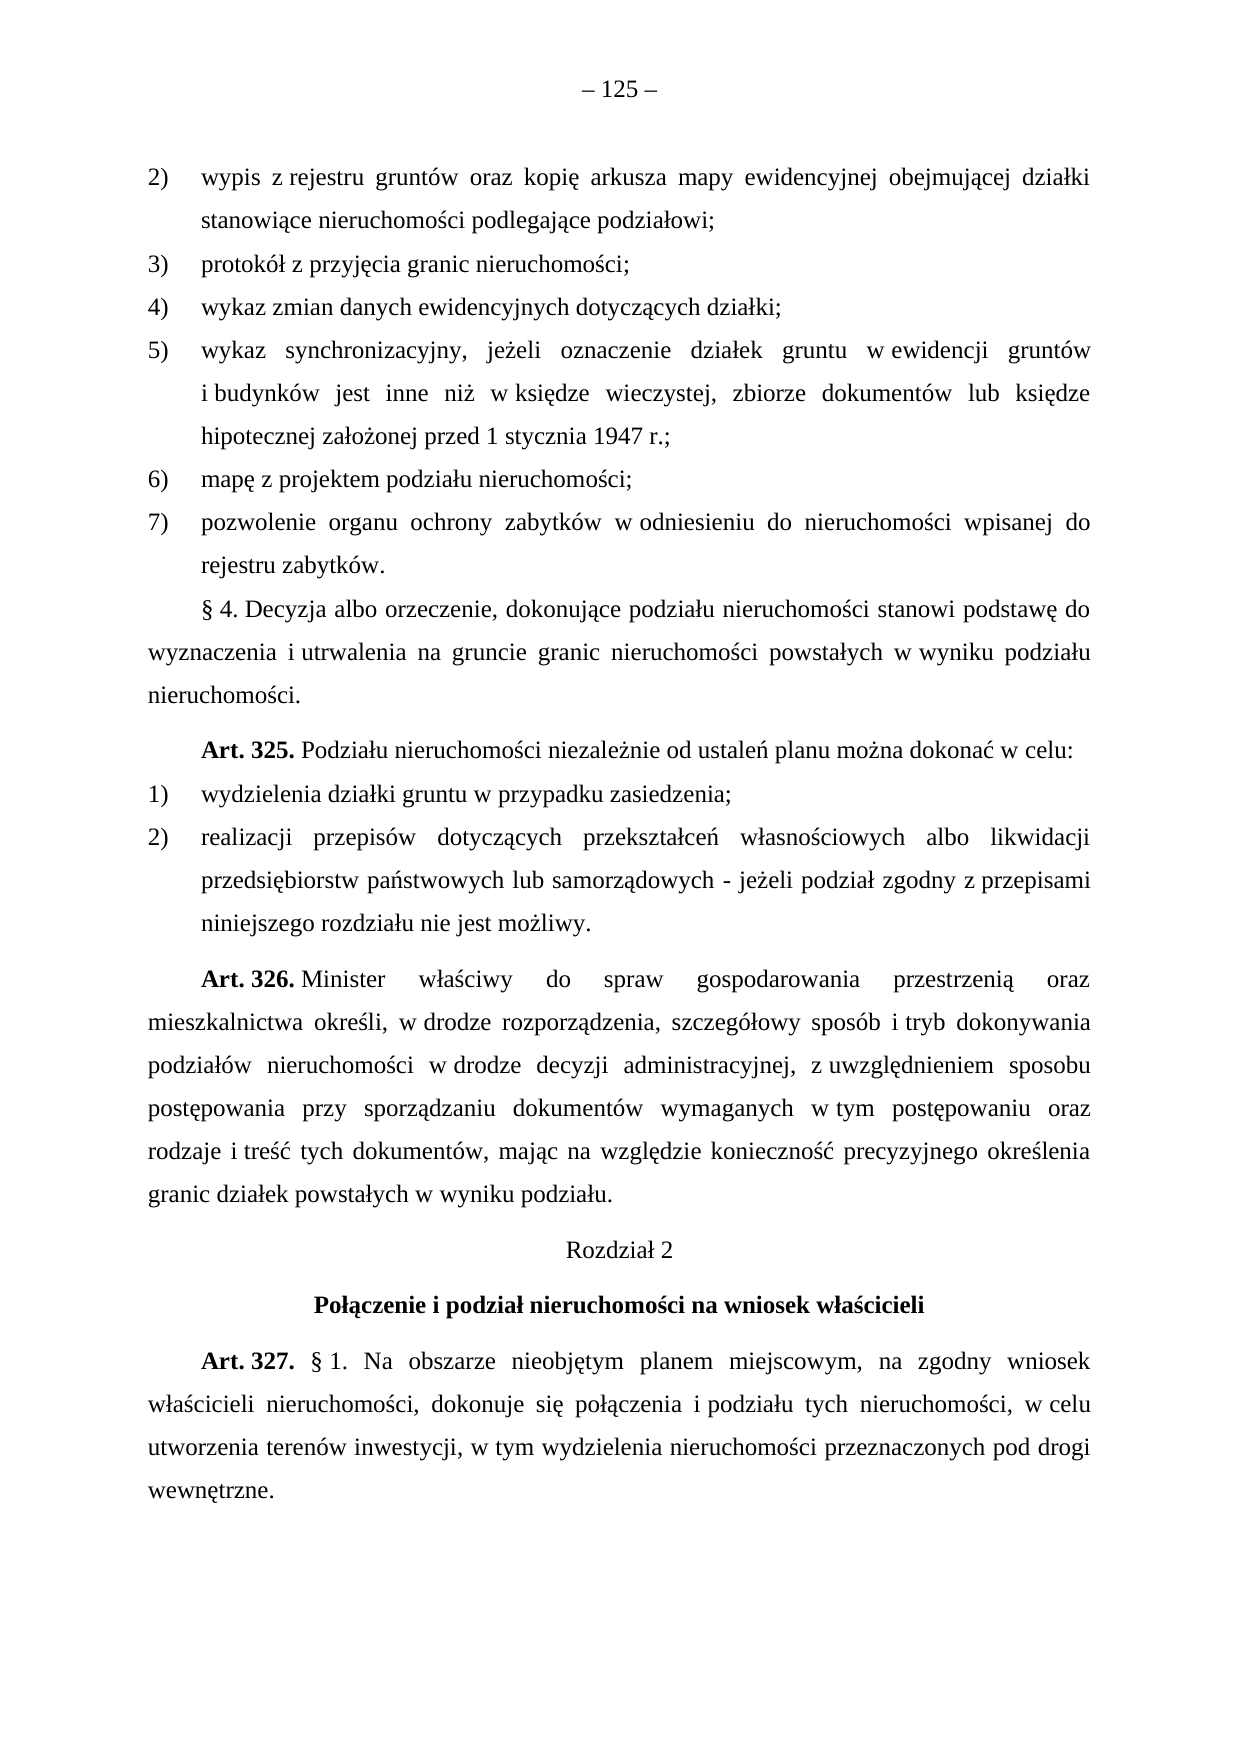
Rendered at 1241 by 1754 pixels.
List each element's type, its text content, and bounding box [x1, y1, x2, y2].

text 5) wykaz synchronizacyjny, jeżeli oznaczenie działek gruntu w ewidencji gruntów i budynków jest inne niż w księdze wieczystej, zbiorze dokumentów lub księdze hipotecznej założonej przed 1 stycznia 1947 r.; [148, 335, 1091, 450]
text Art. 326. Minister właściwy do spraw gospodarowania przestrzenią oraz mieszkalnictwa określi, w drodze rozporządzenia, szczegółowy sposób i tryb dokonywania podziałów nieruchomości w drodze decyzji administracyjnej, z uwzględnieniem sposobu postępowania przy sporządzaniu dokumentów wymaganych w tym postępowaniu oraz rodzaje i treść tych dokumentów, mając na względzie konieczność precyzyjnego określenia granic działek powstałych w wyniku podziału. [148, 964, 1091, 1208]
text 3) protokół z przyjęcia granic nieruchomości; [148, 249, 1091, 277]
text 2) wypis z rejestru gruntów oraz kopię arkusza mapy ewidencyjnej obejmującej działki stanowiące nieruchomości podlegające podziałowi; [148, 162, 1091, 234]
text Art. 327. § 1. Na obszarze nieobjętym planem miejscowym, na zgodny wniosek właścicieli nieruchomości, dokonuje się połączenia i podziału tych nieruchomości, w celu utworzenia terenów inwestycji, w tym wydzielenia nieruchomości przeznaczonych pod drogi wewnętrzne. [148, 1346, 1091, 1504]
text 1) wydzielenia działki gruntu w przypadku zasiedzenia; [148, 779, 1091, 807]
text Rozdział 2 [148, 1235, 1091, 1264]
text § 4. Decyzja albo orzeczenie, dokonujące podziału nieruchomości stanowi podstawę do wyznaczenia i utrwalenia na gruncie granic nieruchomości powstałych w wyniku podziału nieruchomości. [148, 594, 1091, 709]
text 4) wykaz zmian danych ewidencyjnych dotyczących działki; [148, 292, 1091, 321]
text Art. 325. Podziału nieruchomości niezależnie od ustaleń planu można dokonać w celu: [148, 736, 1091, 764]
text 7) pozwolenie organu ochrony zabytków w odniesieniu do nieruchomości wpisanej do rejestru zabytków. [148, 507, 1091, 579]
text 2) realizacji przepisów dotyczących przekształceń własnościowych albo likwidacji przedsiębiorstw państwowych lub samorządowych - jeżeli podział zgodny z przepisami niniejszego rozdziału nie jest możliwy. [148, 822, 1091, 937]
text Połączenie i podział nieruchomości na wniosek właścicieli [148, 1291, 1091, 1319]
text 6) mapę z projektem podziału nieruchomości; [148, 464, 1091, 493]
